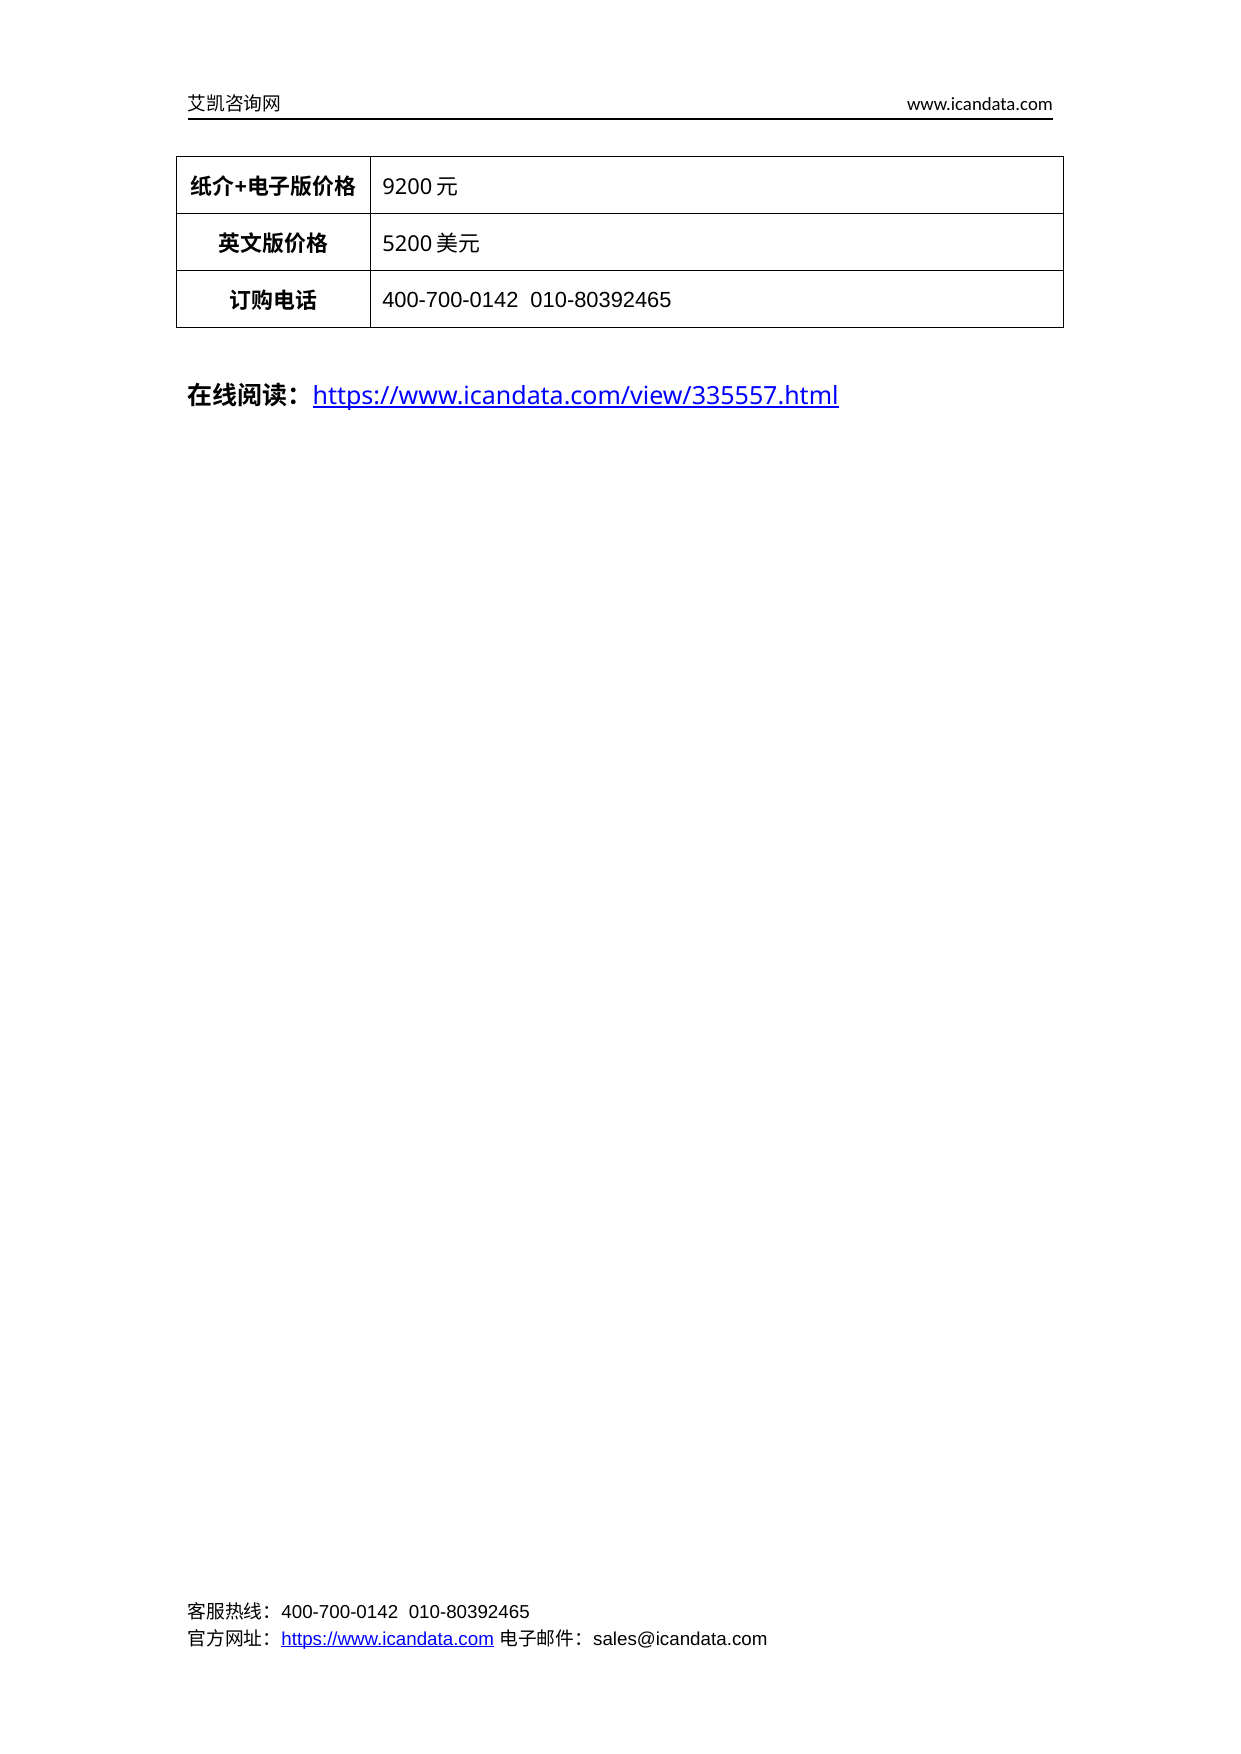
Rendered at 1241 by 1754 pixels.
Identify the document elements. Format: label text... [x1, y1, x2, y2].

table_cell 订购电话 [177, 271, 370, 327]
table_cell 纸介+电子版价格 [177, 157, 370, 213]
table_cell 英文版价格 [177, 214, 370, 270]
table_cell 9200元 [371, 157, 1063, 213]
table_cell 400-700-0142 010-80392465 [371, 271, 1063, 327]
table_cell 5200美元 [371, 214, 1063, 270]
text 在线阅读：https://www.icandata.com/view/335557.html [187, 361, 1053, 426]
